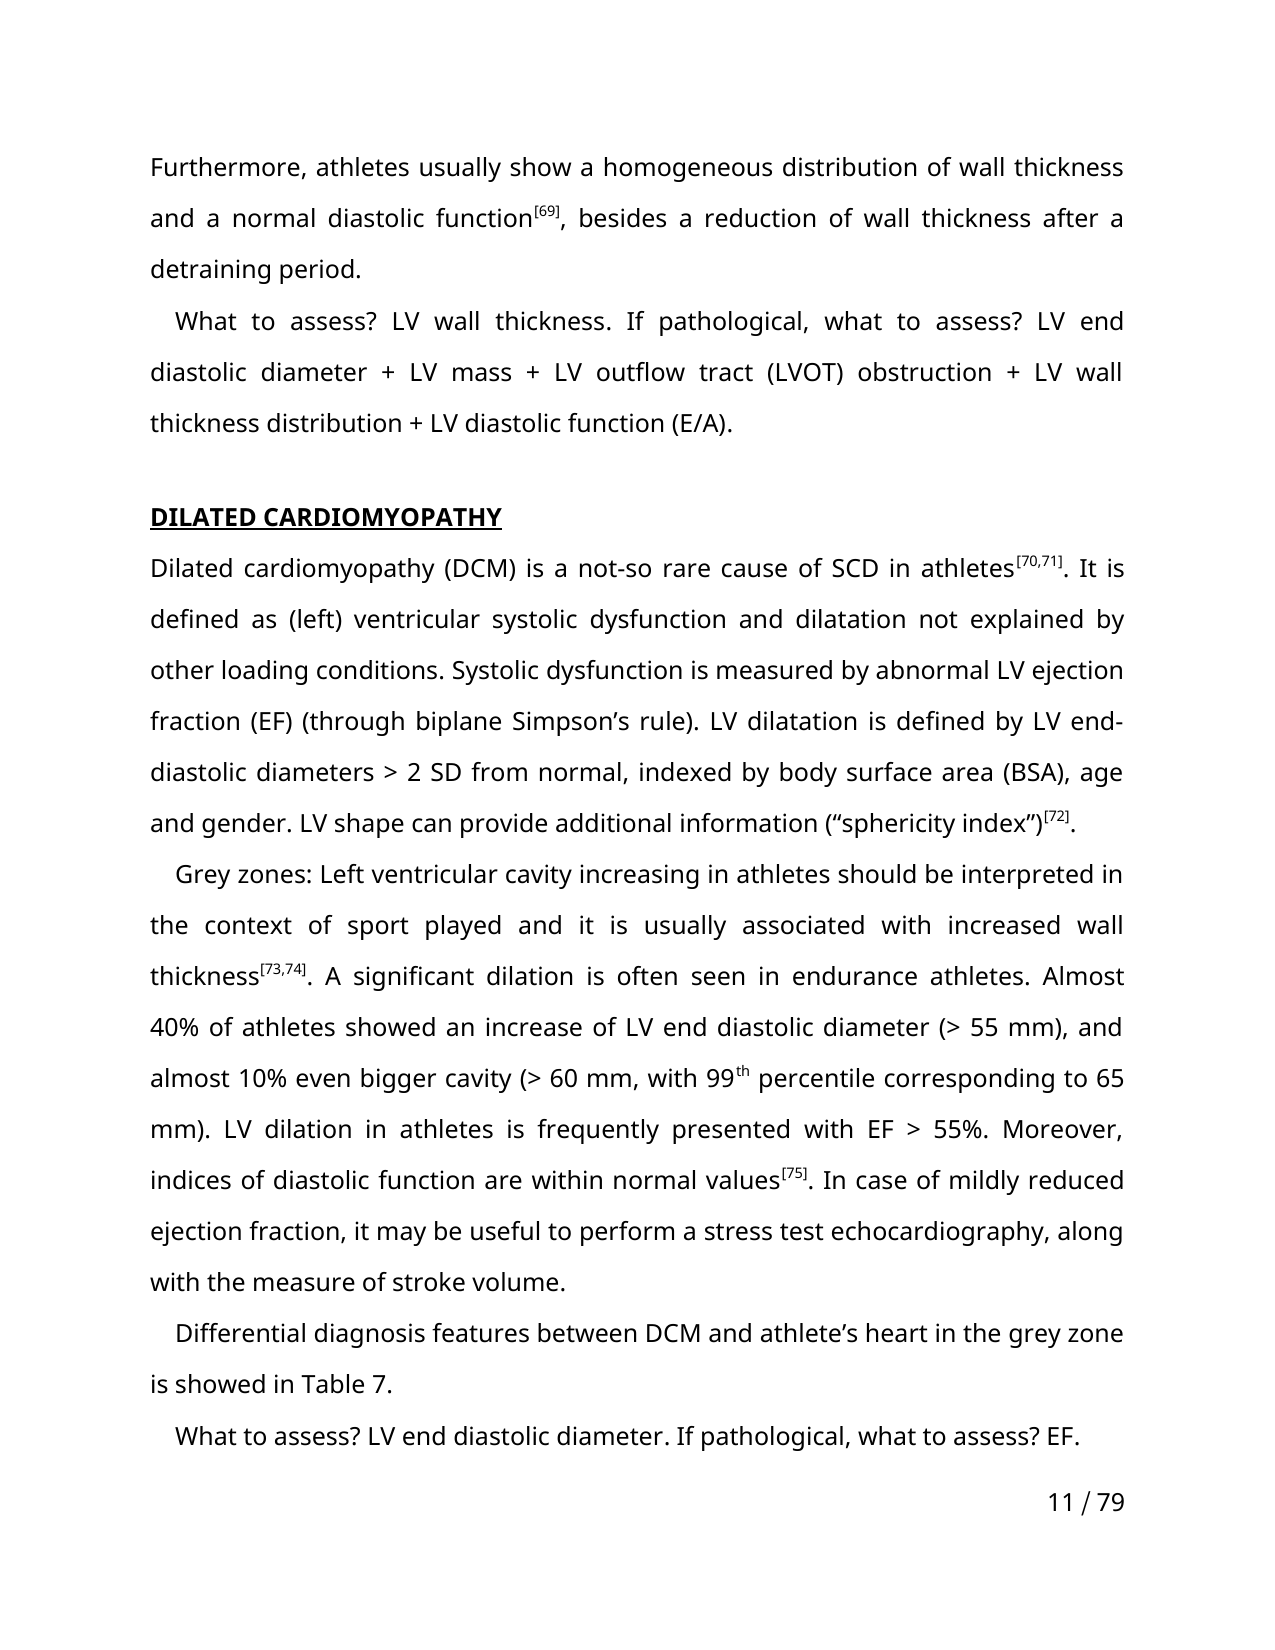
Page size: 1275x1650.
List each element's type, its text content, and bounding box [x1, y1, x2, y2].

text What to assess? LV end diastolic diameter. If pathological, what to assess? EF. [150, 1418, 1125, 1452]
text Grey zones: Left ventricular cavity increasing in athletes should be interpreted in the context of sport played and it is usually associated with increased wall thickness[73,74]. A significant dilation is often seen in endurance athletes. Almost 40% of athletes showed an increase of LV end diastolic diameter (> 55 mm), and almost 10% even bigger cavity (> 60 mm, with 99th percentile corresponding to 65 mm). LV dilation in athletes is frequently presented with EF > 55%. Moreover, indices of diastolic function are within normal values[75]. In case of mildly reduced ejection fraction, it may be useful to perform a stress test echocardiography, along with the measure of stroke volume. [150, 857, 1125, 1299]
text Dilated cardiomyopathy (DCM) is a not-so rare cause of SCD in athletes[70,71]. It is defined as (left) ventricular systolic dysfunction and dilatation not explained by other loading conditions. Systolic dysfunction is measured by abnormal LV ejection fraction (EF) (through biplane Simpson’s rule). LV dilatation is defined by LV end-diastolic diameters > 2 SD from normal, indexed by body surface area (BSA), age and gender. LV shape can provide additional information (“sphericity index”)[72]. [150, 550, 1125, 840]
text What to assess? LV wall thickness. If pathological, what to assess? LV end diastolic diameter + LV mass + LV outflow tract (LVOT) obstruction + LV wall thickness distribution + LV diastolic function (E/A). [150, 303, 1125, 439]
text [150, 150, 1125, 286]
text Differential diagnosis features between DCM and athlete’s heart in the grey zone is showed in Table 7. [150, 1316, 1125, 1401]
text Dilated cardiomyopathy [150, 499, 1125, 533]
